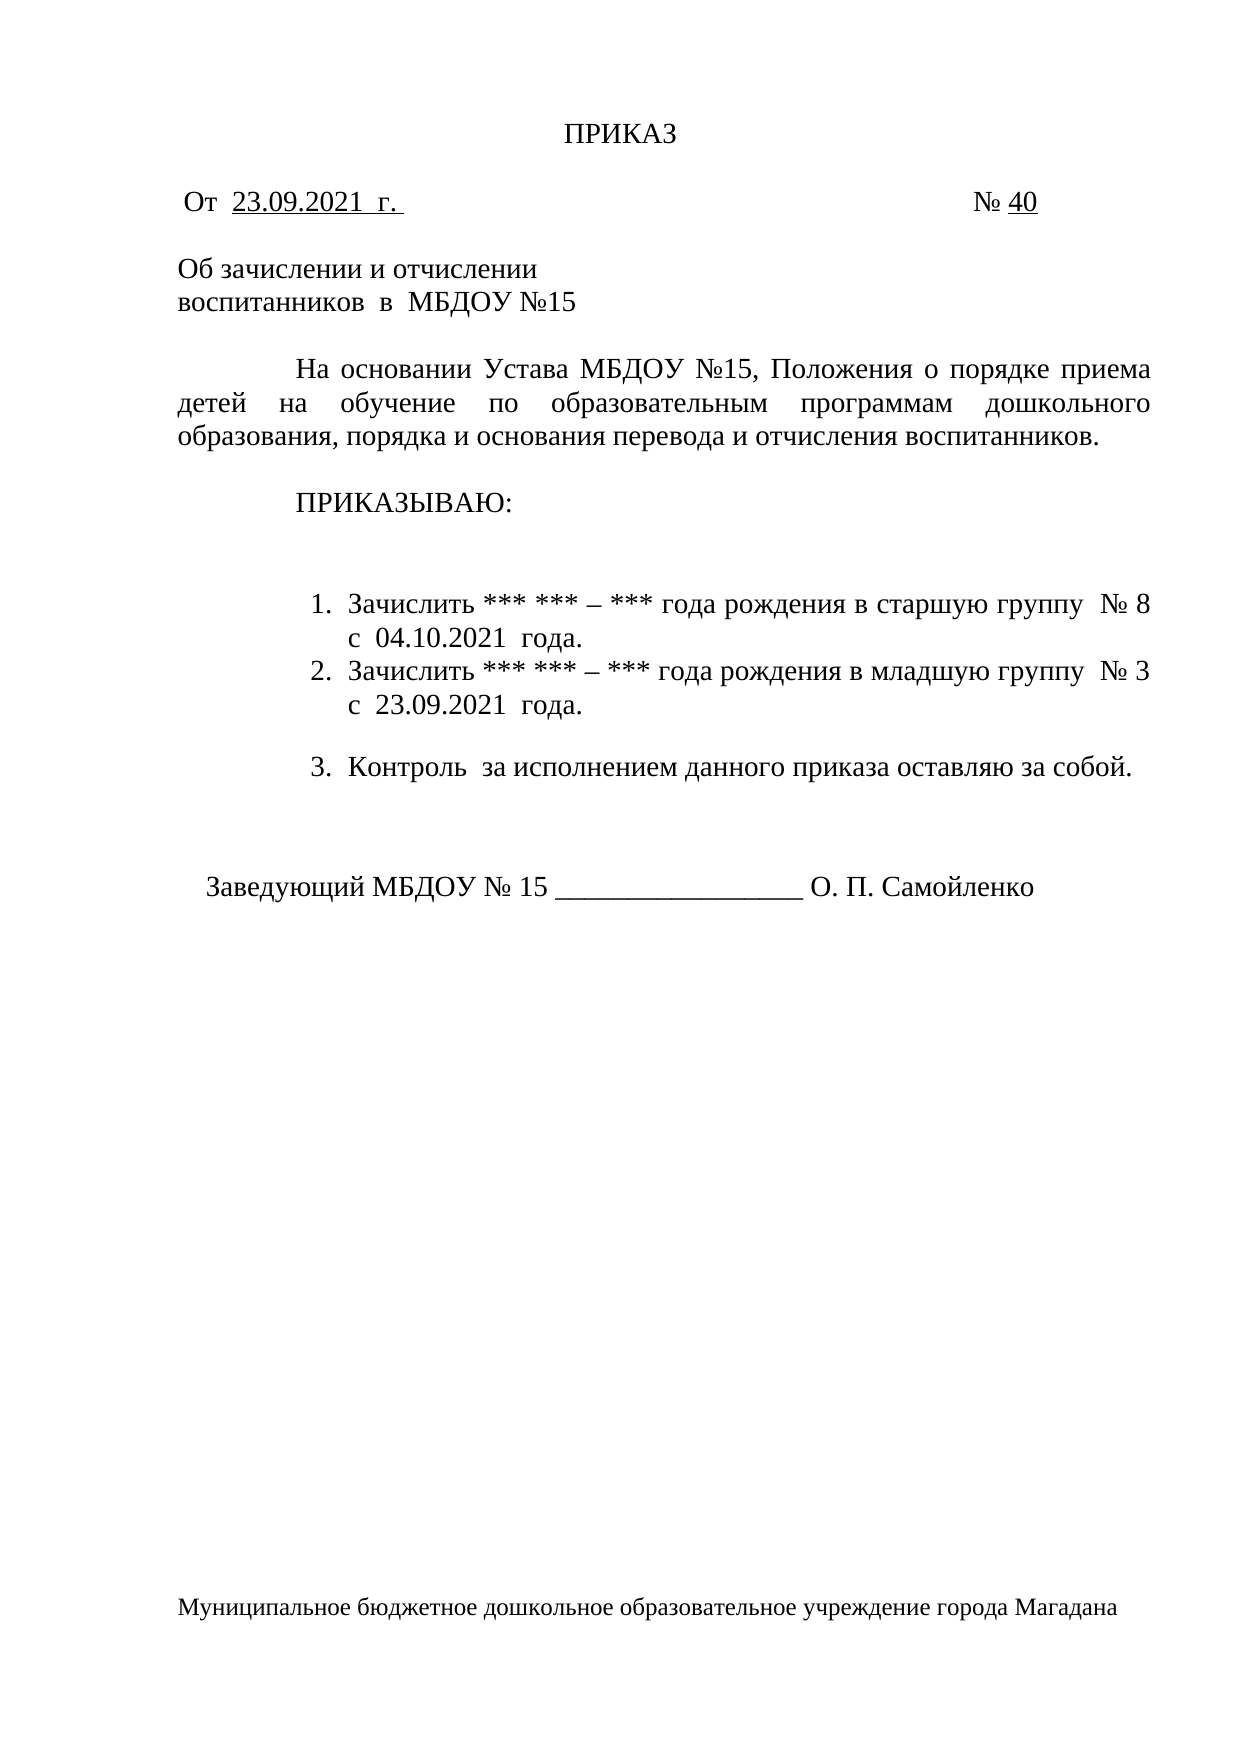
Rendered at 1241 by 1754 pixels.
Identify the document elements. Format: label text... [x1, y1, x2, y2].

text От 23.09.2021 г. № 40 [88, 184, 1152, 217]
text ПРИКАЗЫВАЮ: [177, 486, 1152, 519]
text воспитанников в МБДОУ №15 [177, 284, 1152, 318]
text Муниципальное бюджетное дошкольное образовательное учреждение города Магадана [177, 1592, 1152, 1621]
text Об зачислении и отчислении [177, 251, 1152, 284]
text ПРИКАЗ [88, 117, 1152, 150]
list Зачислить *** *** – *** года рождения в младшую группу № 3 с 23.09.2021 года. [310, 653, 1152, 720]
list Зачислить *** *** – *** года рождения в старшую группу № 8 с 04.10.2021 года. [310, 586, 1152, 653]
list Контроль за исполнением данного приказа оставляю за собой. [310, 749, 1152, 783]
text Заведующий МБДОУ № 15 _________________ О. П. Самойленко [88, 869, 1152, 902]
text На основании Устава МБДОУ №15, Положения о порядке приема детей на обучение по образовательным программам дошкольного образования, порядка и основания перевода и отчисления воспитанников. [177, 351, 1152, 452]
